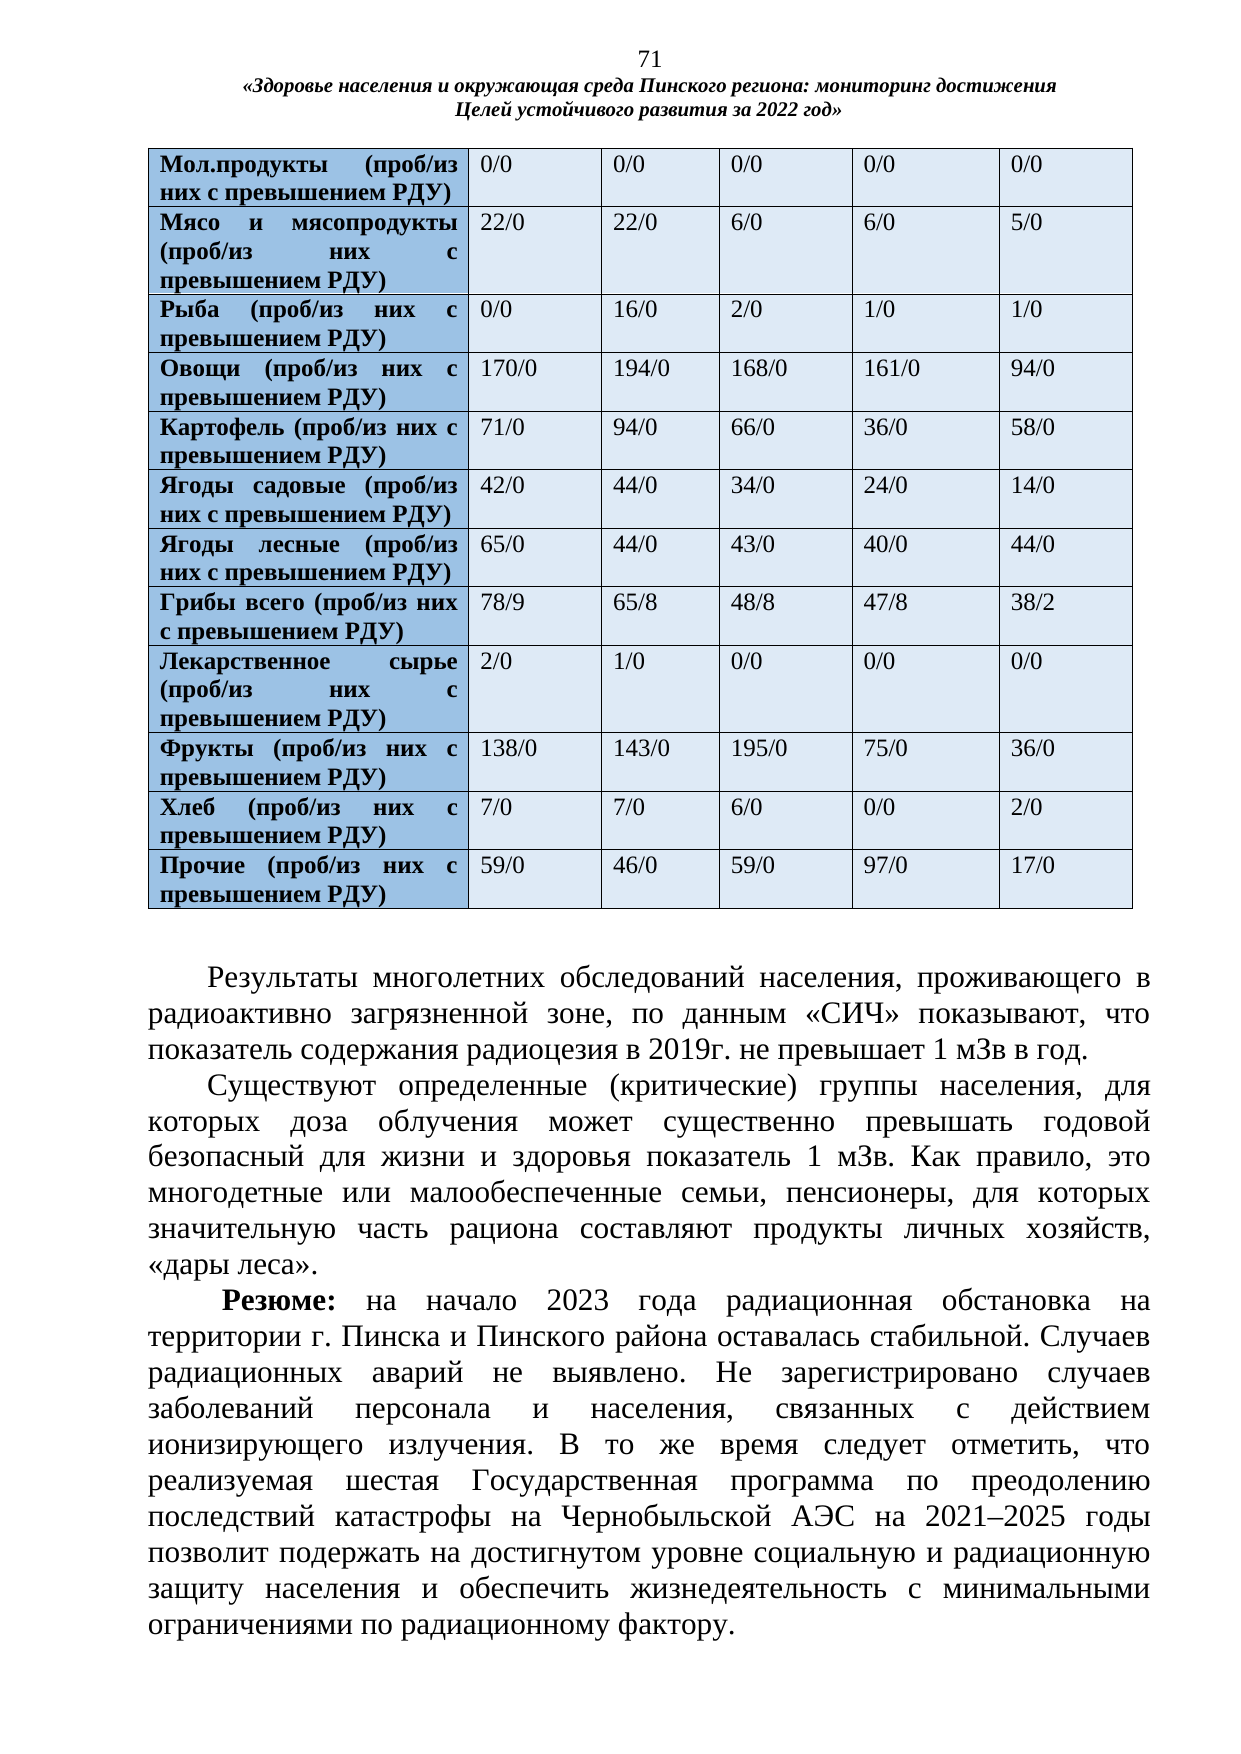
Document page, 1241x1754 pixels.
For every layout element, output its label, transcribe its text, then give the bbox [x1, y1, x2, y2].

table_cell 46/0 [602, 850, 719, 908]
table_cell 1/0 [853, 295, 999, 352]
table_cell 195/0 [720, 733, 852, 791]
table_cell 43/0 [720, 529, 852, 586]
text Результаты многолетних обследований населения, проживающего в радиоактивно загрязненной зоне, по данным «СИЧ» показывают, что показатель содержания радиоцезия в 2019г. не превышает 1 мЗв в год. [148, 958, 1152, 1066]
table_cell 0/0 [1000, 149, 1132, 206]
table_cell 17/0 [1000, 850, 1132, 908]
table_cell 0/0 [853, 646, 999, 732]
table_cell 42/0 [469, 470, 601, 528]
table_cell Фрукты (проб/из них с превышением РДУ) [149, 733, 468, 791]
table_cell 44/0 [602, 470, 719, 528]
table_cell 2/0 [1000, 792, 1132, 849]
table_cell 161/0 [853, 353, 999, 411]
table_cell 7/0 [469, 792, 601, 849]
table_cell 94/0 [602, 412, 719, 469]
table_cell 75/0 [853, 733, 999, 791]
table_cell 0/0 [853, 149, 999, 206]
table_cell 22/0 [469, 207, 601, 293]
table_cell 47/8 [853, 587, 999, 645]
table_cell 5/0 [1000, 207, 1132, 293]
table_cell Ягоды садовые (проб/из них с превышением РДУ) [149, 470, 468, 528]
table_cell 1/0 [602, 646, 719, 732]
table_cell 65/0 [469, 529, 601, 586]
table_cell 59/0 [469, 850, 601, 908]
table_cell 38/2 [1000, 587, 1132, 645]
table_cell Ягоды лесные (проб/из них с превышением РДУ) [149, 529, 468, 586]
table_cell 97/0 [853, 850, 999, 908]
table_cell 143/0 [602, 733, 719, 791]
table_cell 44/0 [602, 529, 719, 586]
table_cell Рыба (проб/из них с превышением РДУ) [149, 295, 468, 352]
table_cell 2/0 [720, 295, 852, 352]
table_cell 2/0 [469, 646, 601, 732]
table_cell Лекарственное сырье (проб/из них с превышением РДУ) [149, 646, 468, 732]
text Резюме: на начало 2023 года радиационная обстановка на территории г. Пинска и Пинского района оставалась стабильной. Случаев радиационных аварий не выявлено. Не зарегистрировано случаев заболеваний персонала и населения, связанных с действием ионизирующего излучения. В то же время следует отметить, что реализуемая шестая Государственная программа по преодолению последствий катастрофы на Чернобыльской АЭС на 2021–2025 годы позволит подержать на достигнутом уровне социальную и радиационную защиту населения и обеспечить жизнедеятельность с минимальными ограничениями по радиационному фактору. [148, 1281, 1152, 1641]
table_cell 71/0 [469, 412, 601, 469]
table_cell 0/0 [602, 149, 719, 206]
table_cell 59/0 [720, 850, 852, 908]
table_cell 0/0 [853, 792, 999, 849]
table_cell Грибы всего (проб/из них с превышением РДУ) [149, 587, 468, 645]
text Существуют определенные (критические) группы населения, для которых доза облучения может существенно превышать годовой безопасный для жизни и здоровья показатель 1 мЗв. Как правило, это многодетные или малообеспеченные семьи, пенсионеры, для которых значительную часть рациона составляют продукты личных хозяйств, «дары леса». [148, 1066, 1152, 1281]
table_cell 170/0 [469, 353, 601, 411]
table_cell 6/0 [720, 207, 852, 293]
table_cell 34/0 [720, 470, 852, 528]
table_cell 94/0 [1000, 353, 1132, 411]
table_cell 7/0 [602, 792, 719, 849]
table_cell Овощи (проб/из них с превышением РДУ) [149, 353, 468, 411]
table_cell 0/0 [469, 149, 601, 206]
table_cell 66/0 [720, 412, 852, 469]
table_cell 44/0 [1000, 529, 1132, 586]
table_cell 0/0 [469, 295, 601, 352]
table_cell 6/0 [853, 207, 999, 293]
table_cell 138/0 [469, 733, 601, 791]
table_cell 0/0 [720, 646, 852, 732]
table_cell 22/0 [602, 207, 719, 293]
table_cell 6/0 [720, 792, 852, 849]
table_cell Прочие (проб/из них с превышением РДУ) [149, 850, 468, 908]
table_cell 40/0 [853, 529, 999, 586]
table_cell 36/0 [1000, 733, 1132, 791]
table_cell 58/0 [1000, 412, 1132, 469]
table_cell 16/0 [602, 295, 719, 352]
table_cell 65/8 [602, 587, 719, 645]
table_cell 48/8 [720, 587, 852, 645]
table_cell 194/0 [602, 353, 719, 411]
table_cell Мол.продукты (проб/из них с превышением РДУ) [149, 149, 468, 206]
table_cell 168/0 [720, 353, 852, 411]
table_cell Мясо и мясопродукты (проб/из них с превышением РДУ) [149, 207, 468, 293]
table_cell Хлеб (проб/из них с превышением РДУ) [149, 792, 468, 849]
table_cell 24/0 [853, 470, 999, 528]
table_cell 14/0 [1000, 470, 1132, 528]
table_cell 1/0 [1000, 295, 1132, 352]
table_cell 36/0 [853, 412, 999, 469]
table_cell 78/9 [469, 587, 601, 645]
table_cell Картофель (проб/из них с превышением РДУ) [149, 412, 468, 469]
table_cell 0/0 [1000, 646, 1132, 732]
table_cell 0/0 [720, 149, 852, 206]
